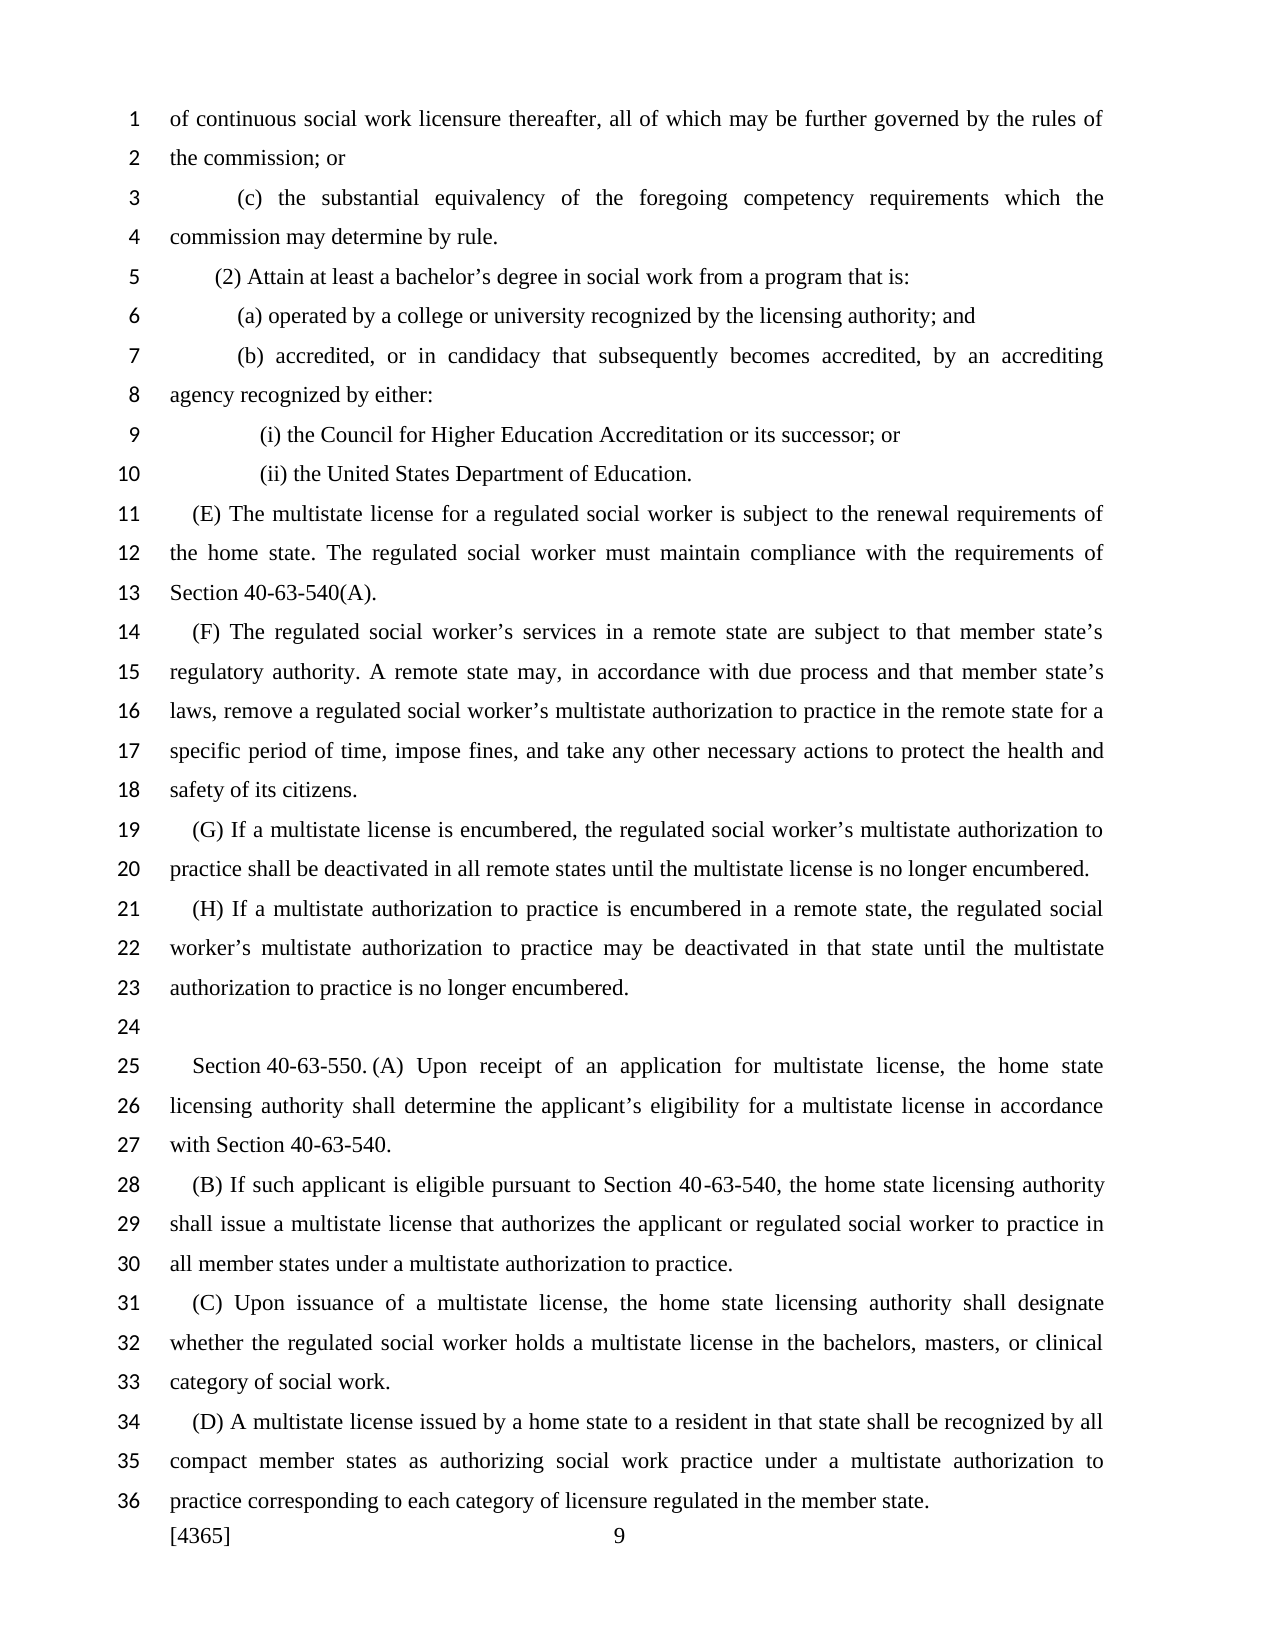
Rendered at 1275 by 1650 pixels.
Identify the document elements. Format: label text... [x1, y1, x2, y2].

text (a) operated by a college or university recognized by the licensing authority; and [169, 302, 1106, 329]
text (H) If a multistate authorization to practice is encumbered in a remote state, the regulated social worker’s multistate authorization to practice may be deactivated in that state until the multistate authorization to practice is no longer encumbered. [169, 894, 1106, 1000]
text (B) If such applicant is eligible pursuant to Section 40‑63‑540, the home state licensing authority shall issue a multistate license that authorizes the applicant or regulated social worker to practice in all member states under a multistate authorization to practice. [169, 1171, 1106, 1276]
text (i) the Council for Higher Education Accreditation or its successor; or [169, 421, 1106, 447]
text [169, 105, 1106, 171]
text (E) The multistate license for a regulated social worker is subject to the renewal requirements of the home state. The regulated social worker must maintain compliance with the requirements of Section 40-63-540(A). [169, 500, 1106, 605]
text (b) accredited, or in candidacy that subsequently becomes accredited, by an accrediting agency recognized by either: [169, 342, 1106, 408]
text (2) Attain at least a bachelor’s degree in social work from a program that is: [169, 263, 1106, 289]
text (D) A multistate license issued by a home state to a resident in that state shall be recognized by all compact member states as authorizing social work practice under a multistate authorization to practice corresponding to each category of licensure regulated in the member state. [169, 1408, 1106, 1513]
text (C) Upon issuance of a multistate license, the home state licensing authority shall designate whether the regulated social worker holds a multistate license in the bachelors, masters, or clinical category of social work. [169, 1289, 1106, 1395]
text Section 40-63-550. (A) Upon receipt of an application for multistate license, the home state licensing authority shall determine the applicant’s eligibility for a multistate license in accordance with Section 40‑63‑540. [169, 1052, 1106, 1158]
text (c) the substantial equivalency of the foregoing competency requirements which the commission may determine by rule. [169, 184, 1106, 250]
text (F) The regulated social worker’s services in a remote state are subject to that member state’s regulatory authority. A remote state may, in accordance with due process and that member state’s laws, remove a regulated social worker’s multistate authorization to practice in the remote state for a specific period of time, impose fines, and take any other necessary actions to protect the health and safety of its citizens. [169, 618, 1106, 802]
text (ii) the United States Department of Education. [169, 460, 1106, 487]
text (G) If a multistate license is encumbered, the regulated social worker’s multistate authorization to practice shall be deactivated in all remote states until the multistate license is no longer encumbered. [169, 816, 1106, 881]
